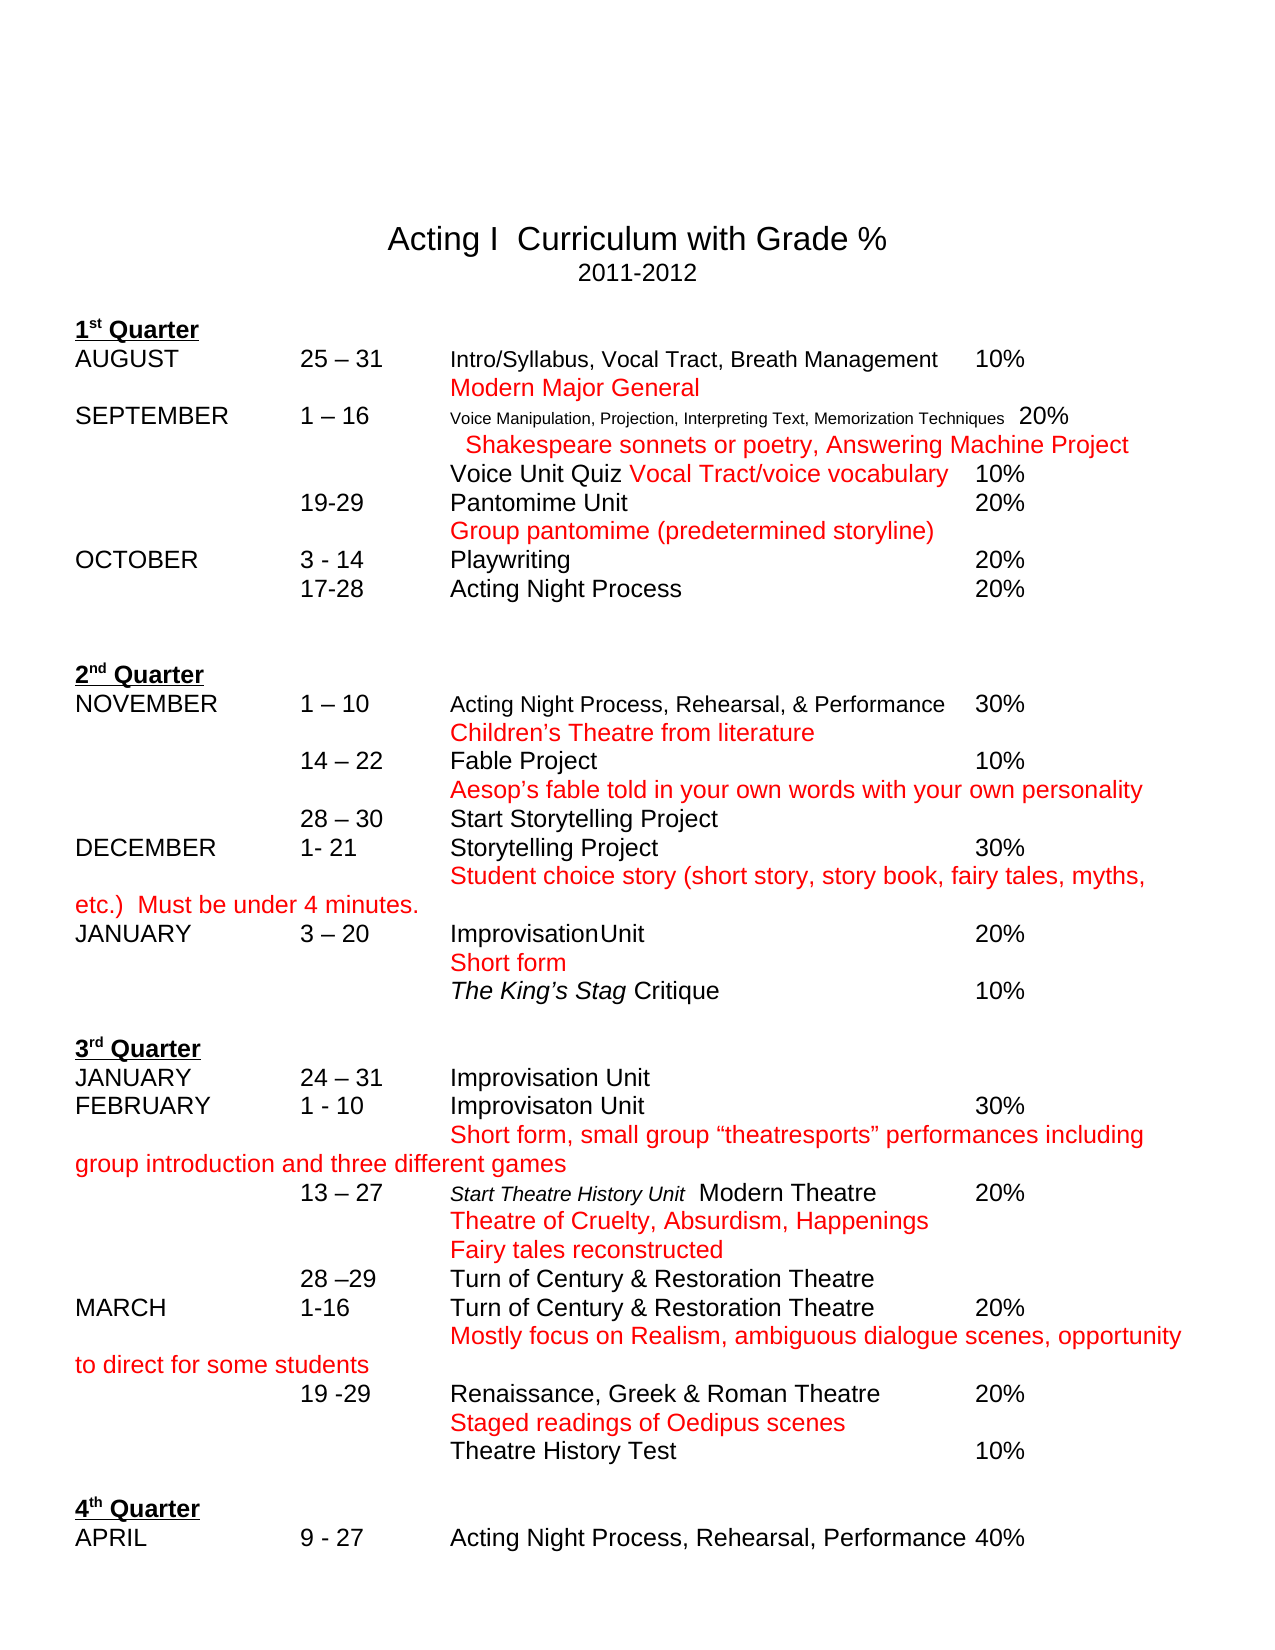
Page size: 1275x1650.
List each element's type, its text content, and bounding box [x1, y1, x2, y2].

text Modern Major General [75, 372, 1200, 401]
text 28 – 30 Start Storytelling Project [75, 804, 1200, 832]
text OCTOBER 3 - 14 Playwriting 20% [75, 545, 1200, 574]
text JANUARY 3 – 20 Improvisation Unit 20% [75, 919, 1200, 947]
text Theatre of Cruelty, Absurdism, Happenings [225, 1206, 1200, 1235]
text Student choice story (short story, story book, fairy tales, myths, etc.) Must be under 4 minutes. [75, 861, 1200, 919]
text 1st Quarter [75, 315, 1200, 344]
text 3rd Quarter [75, 1034, 1200, 1062]
text APRIL 9 - 27 Acting Night Process, Rehearsal, Performance 40% [75, 1522, 1200, 1551]
text 28 –29 Turn of Century & Restoration Theatre [75, 1264, 1200, 1292]
text Short form [75, 947, 1200, 976]
text Children’s Theatre from literature [75, 717, 1200, 746]
text The King’s Stag Critique 10% [375, 976, 1200, 1005]
text Voice Unit Quiz Vocal Tract/voice vocabulary 10% [75, 459, 1200, 487]
text Shakespeare sonnets or poetry, Answering Machine Project [75, 430, 1200, 459]
text Staged readings of Oedipus scenes [75, 1407, 1200, 1436]
text 13 – 27 Start Theatre History Unit Modern Theatre 20% [225, 1177, 1200, 1206]
text 19 -29 Renaissance, Greek & Roman Theatre 20% [75, 1379, 1200, 1407]
text SEPTEMBER 1 – 16 Voice Manipulation, Projection, Interpreting Text, Memorization Techniques 20% [75, 401, 1200, 430]
text MARCH 1-16 Turn of Century & Restoration Theatre 20% [75, 1292, 1200, 1321]
text AUGUST 25 – 31 Intro/Syllabus, Vocal Tract, Breath Management 10% [75, 344, 1200, 372]
text Acting I Curriculum with Grade % [75, 219, 1200, 257]
text 14 – 22 Fable Project 10% [75, 746, 1200, 775]
text Fairy tales reconstructed [225, 1235, 1200, 1264]
text Theatre History Test 10% [75, 1436, 1200, 1465]
text DECEMBER 1- 21 Storytelling Project 30% [75, 832, 1200, 861]
text FEBRUARY 1 - 10 Improvisaton Unit 30% [75, 1091, 1200, 1120]
text 2nd Quarter [75, 660, 1200, 689]
text Short form, small group “theatresports” performances including group introduction and three different games [75, 1120, 1200, 1177]
text Group pantomime (predetermined storyline) [75, 516, 1200, 545]
text 2011-2012 [75, 257, 1200, 286]
text NOVEMBER 1 – 10 Acting Night Process, Rehearsal, & Performance 30% [75, 689, 1200, 717]
text 17-28 Acting Night Process 20% [225, 574, 1200, 602]
text Mostly focus on Realism, ambiguous dialogue scenes, opportunity to direct for some students [75, 1321, 1200, 1379]
text 4th Quarter [75, 1494, 1200, 1522]
text JANUARY 24 – 31 Improvisation Unit [75, 1062, 1200, 1091]
text 19-29 Pantomime Unit 20% [75, 487, 1200, 516]
text Aesop’s fable told in your own words with your own personality [75, 775, 1200, 804]
